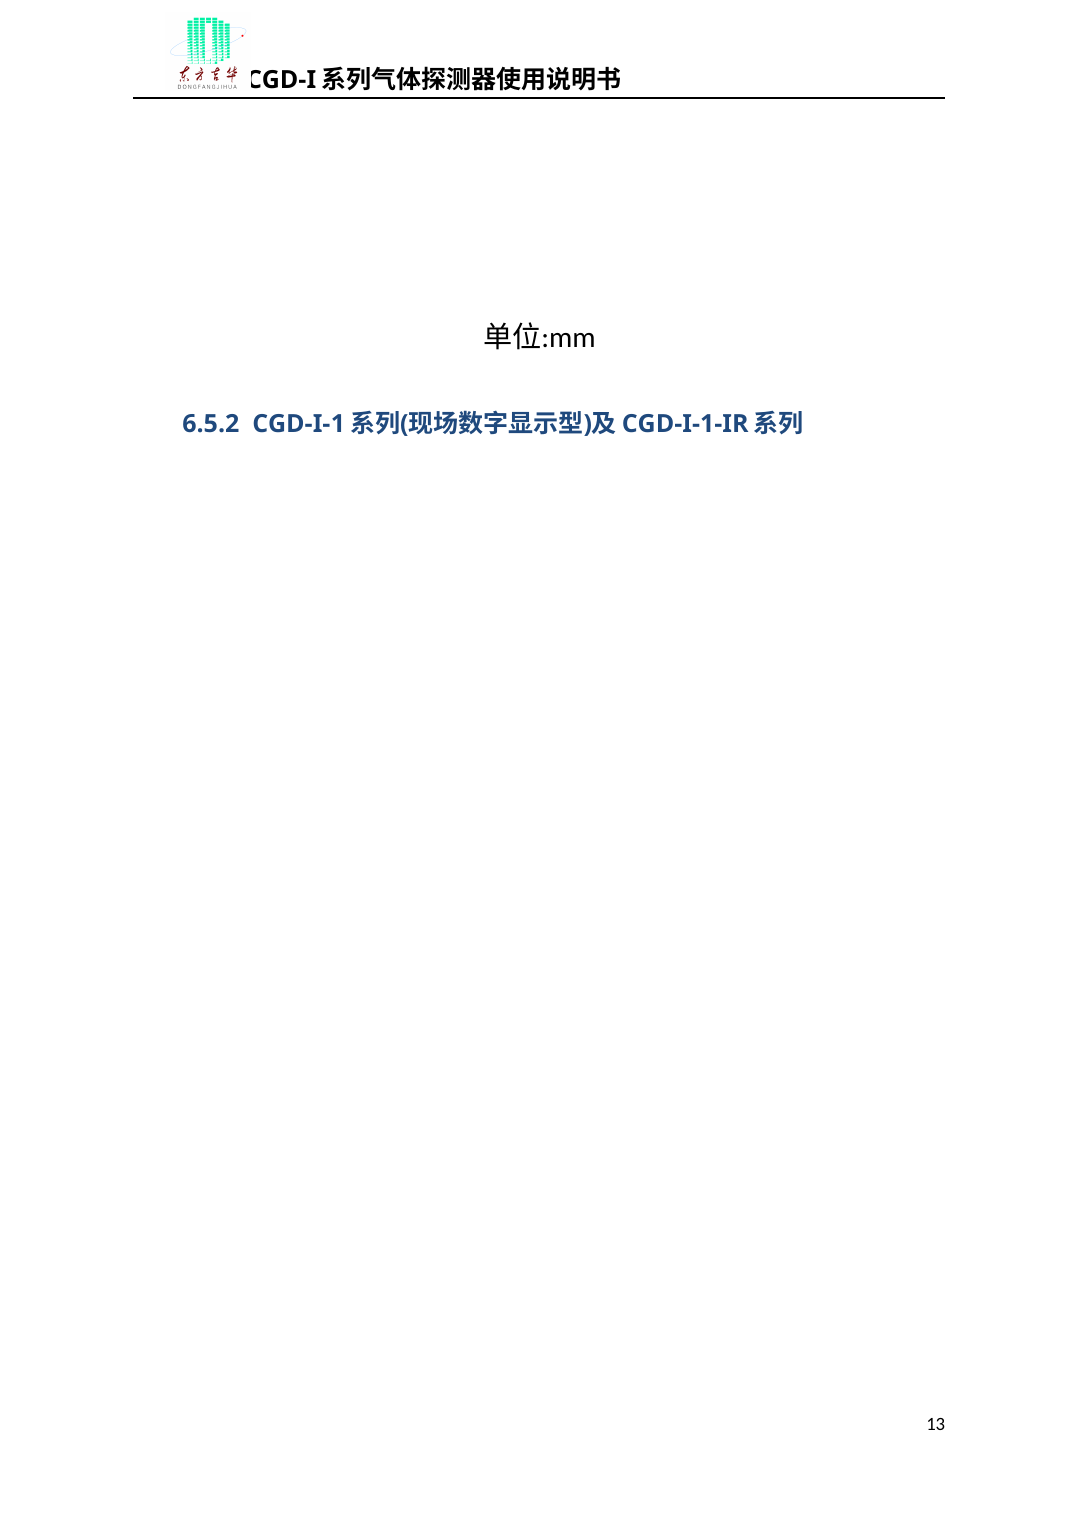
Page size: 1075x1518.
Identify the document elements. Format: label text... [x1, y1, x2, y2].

picture [165, 12, 251, 91]
text 单位:mm [133, 295, 945, 374]
text 6.5.2 CGD-I-1系列(现场数字显示型)及CGD-I-1-IR系列 [133, 402, 945, 441]
